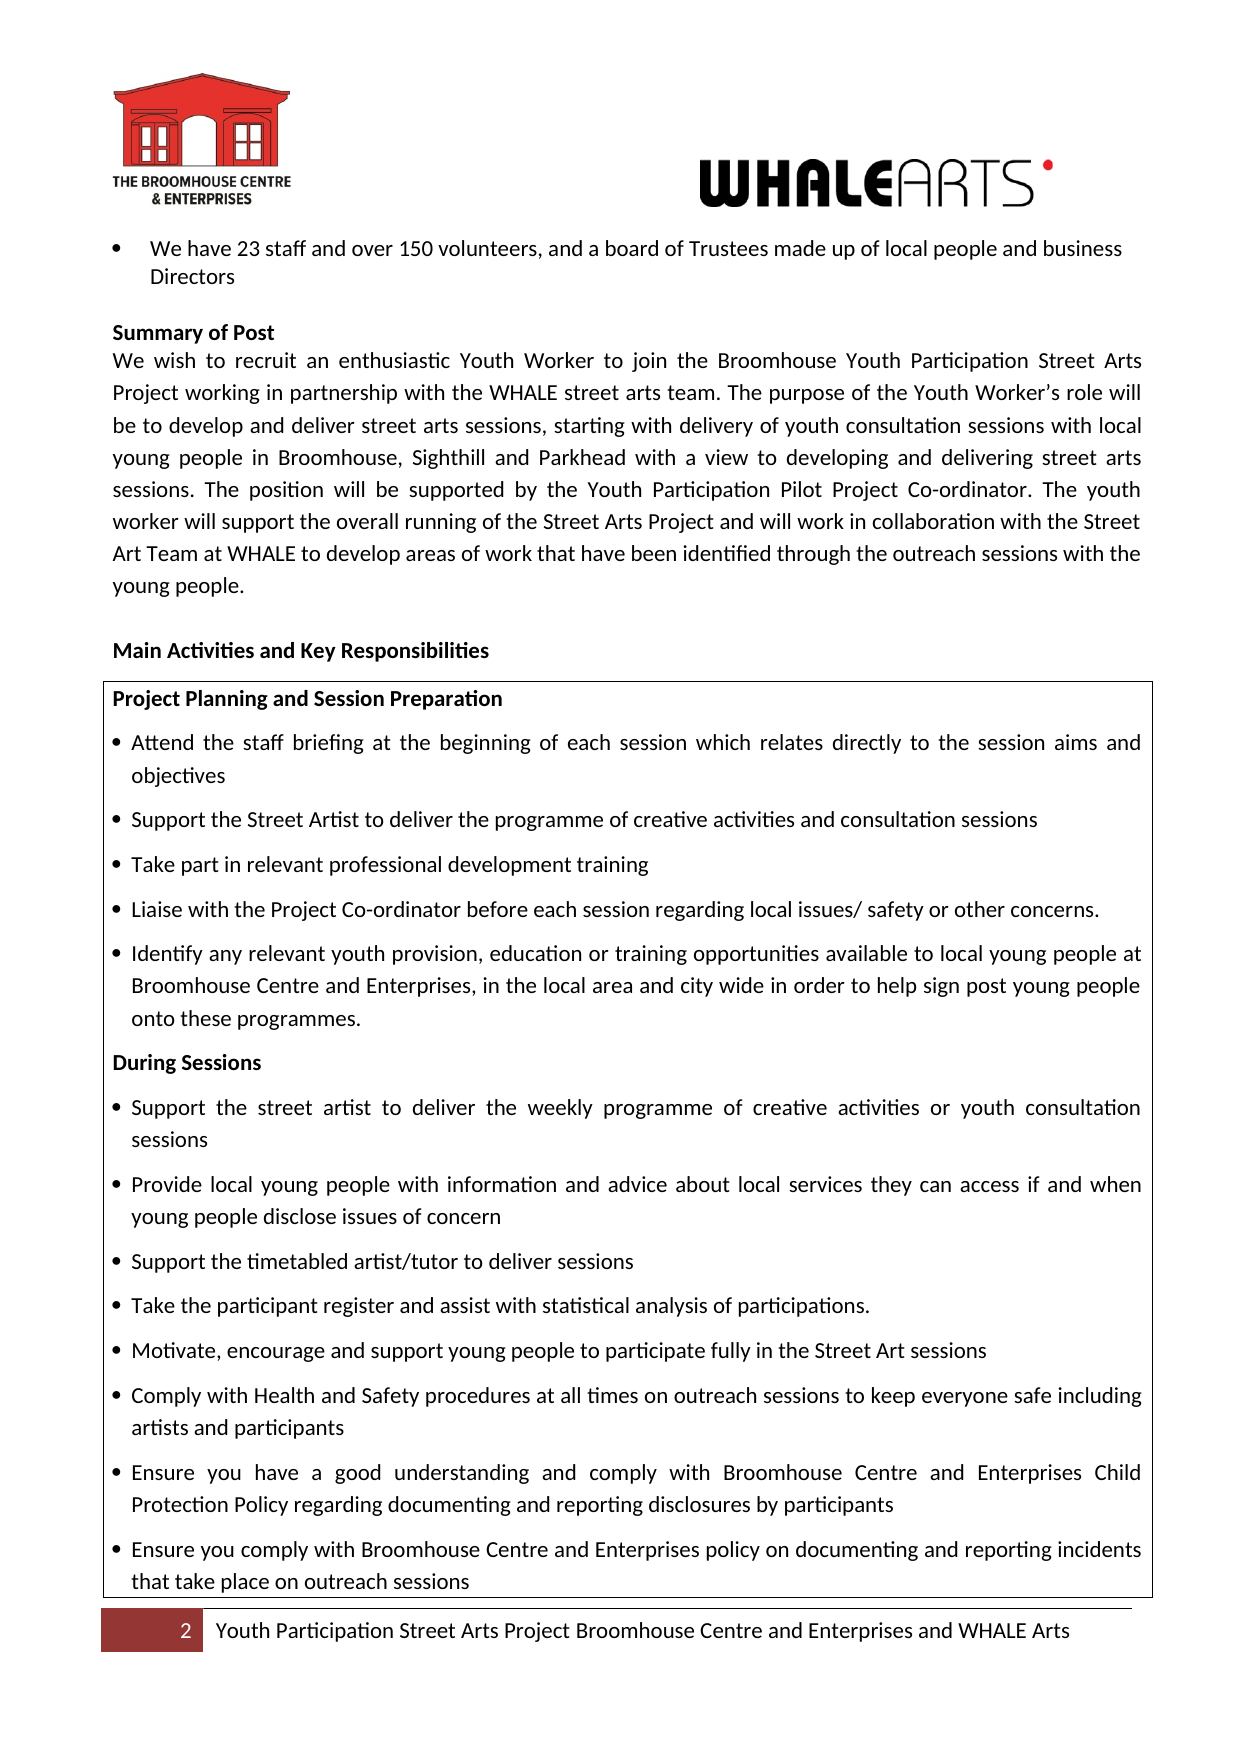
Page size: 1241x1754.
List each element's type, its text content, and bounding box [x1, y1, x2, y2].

text Summary of Post [112, 318, 1144, 346]
list Support the Street Artist to deliver the programme of creative activities and consultation sessions [104, 802, 1152, 833]
list Support the street artist to deliver the weekly programme of creative activities or youth consultation sessions [104, 1090, 1152, 1153]
list Provide local young people with information and advice about local services they can access if and when young people disclose issues of concern [104, 1167, 1152, 1230]
list Take the participant register and assist with statistical analysis of participations. [104, 1288, 1152, 1320]
list Attend the staff briefing at the beginning of each session which relates directly to the session aims and objectives [104, 725, 1152, 789]
list Motivate, encourage and support young people to participate fully in the Street Art sessions [104, 1333, 1152, 1364]
text We wish to recruit an enthusiastic Youth Worker to join the Broomhouse Youth Participation Street Arts Project working in partnership with the WHALE street arts team. The purpose of the Youth Worker’s role will be to develop and deliver street arts sessions, starting with delivery of youth consultation sessions with local young people in Broomhouse, Sighthill and Parkhead with a view to developing and delivering street arts sessions. The position will be supported by the Youth Participation Pilot Project Co-ordinator. The youth worker will support the overall running of the Street Arts Project and will work in collaboration with the Street Art Team at WHALE to develop areas of work that have been identified through the outreach sessions with the young people. [112, 346, 1144, 600]
text Project Planning and Session Preparation [104, 682, 1152, 712]
text Main Activities and Key Responsibilities [112, 636, 1144, 664]
text During Sessions [104, 1045, 1152, 1077]
list Identify any relevant youth provision, education or training opportunities available to local young people at Broomhouse Centre and Enterprises, in the local area and city wide in order to help sign post young people onto these programmes. [104, 936, 1152, 1032]
list Ensure you comply with Broomhouse Centre and Enterprises policy on documenting and reporting incidents that take place on outreach sessions [104, 1532, 1152, 1597]
picture [112, 73, 291, 207]
list Comply with Health and Safety procedures at all times on outreach sessions to keep everyone safe including artists and participants [104, 1378, 1152, 1441]
list We have 23 staff and over 150 volunteers, and a board of Trustees made up of local people and business Directors [112, 234, 1144, 290]
list Take part in relevant professional development training [104, 847, 1152, 878]
list Ensure you have a good understanding and comply with Broomhouse Centre and Enterprises Child Protection Policy regarding documenting and reporting disclosures by participants [104, 1455, 1152, 1518]
list Support the timetabled artist/tutor to deliver sessions [104, 1244, 1152, 1275]
list Liaise with the Project Co-ordinator before each session regarding local issues/ safety or other concerns. [104, 892, 1152, 923]
picture [700, 159, 1053, 207]
